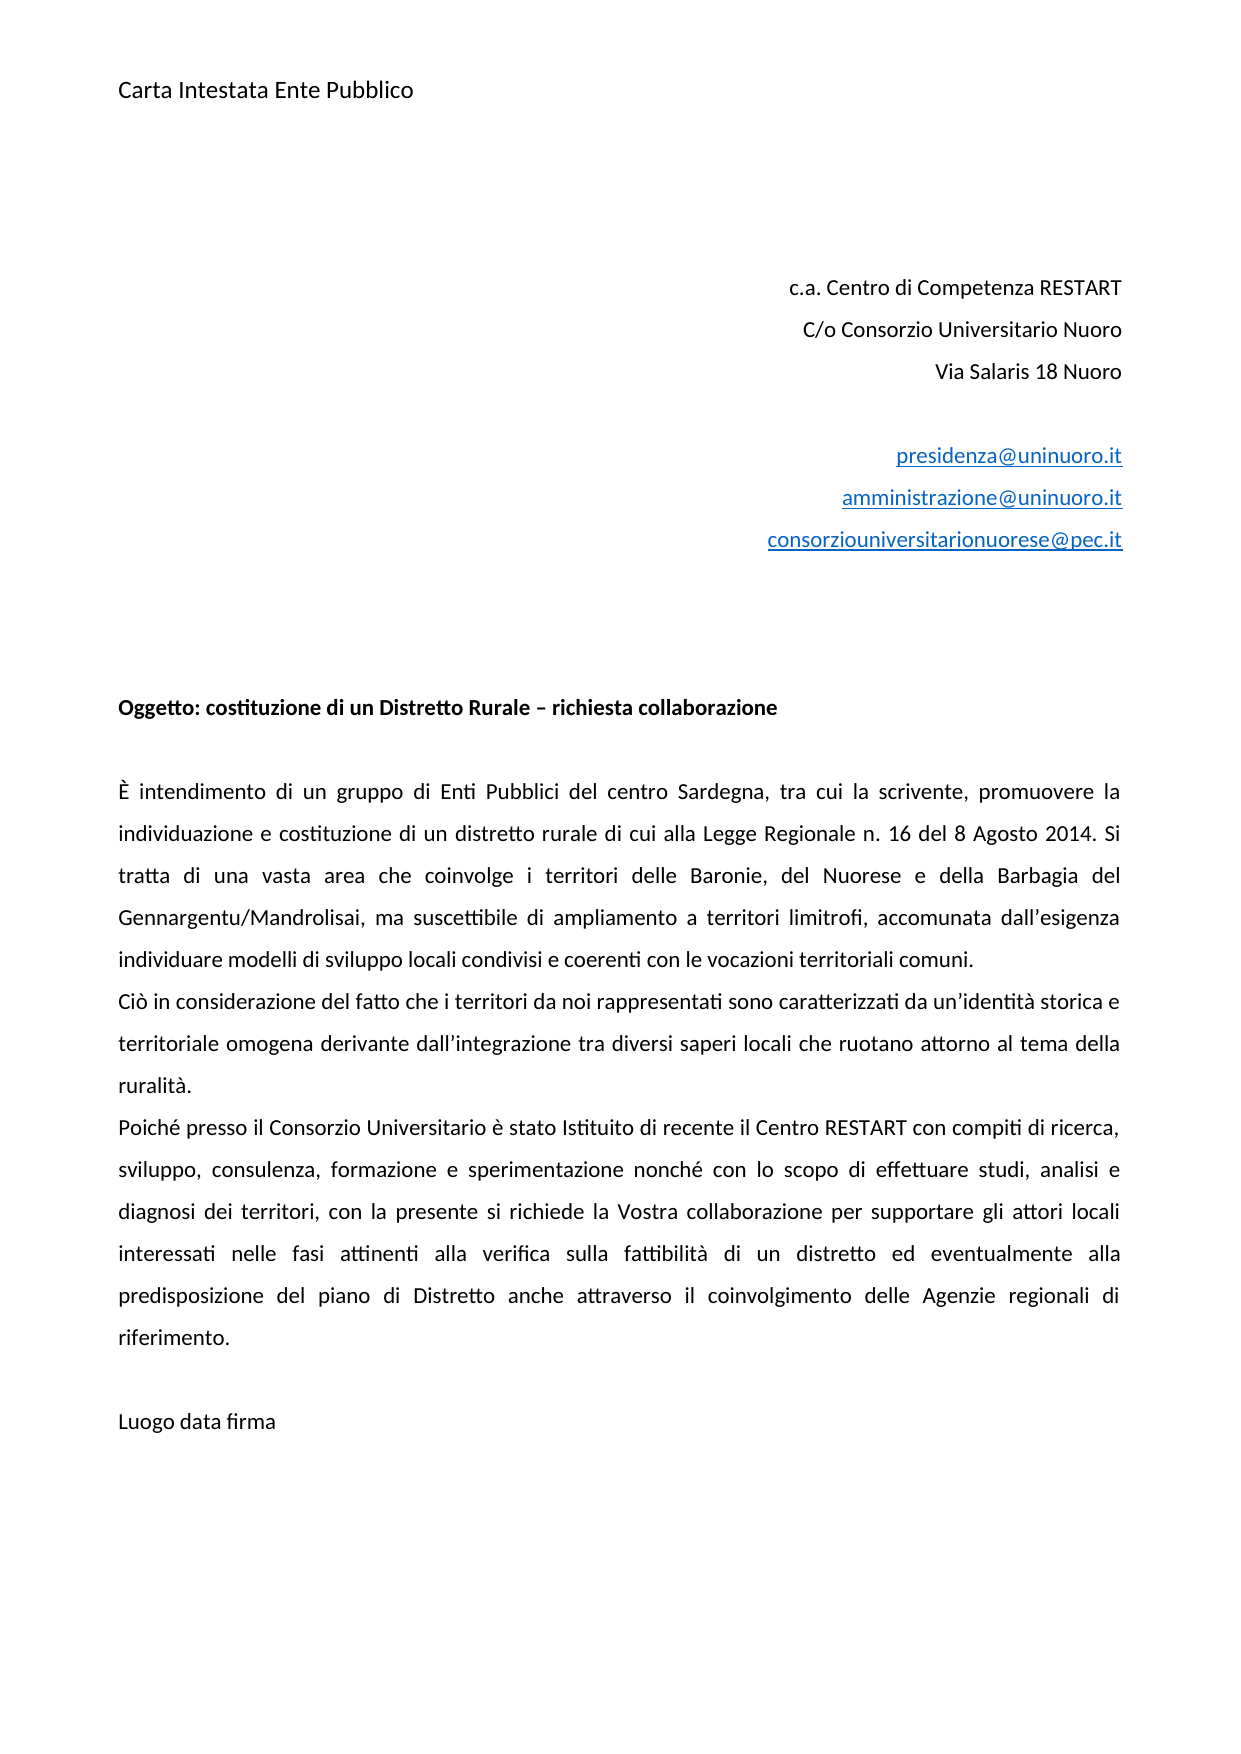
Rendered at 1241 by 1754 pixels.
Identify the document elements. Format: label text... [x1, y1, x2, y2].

text consorziouniversitarionuorese@pec.it [118, 525, 1122, 553]
text È intendimento di un gruppo di Enti Pubblici del centro Sardegna, tra cui la scrivente, promuovere la individuazione e costituzione di un distretto rurale di cui alla Legge Regionale n. 16 del 8 Agosto 2014. Si tratta di una vasta area che coinvolge i territori delle Baronie, del Nuorese e della Barbagia del Gennargentu/Mandrolisai, ma suscettibile di ampliamento a territori limitrofi, accomunata dall’esigenza individuare modelli di sviluppo locali condivisi e coerenti con le vocazioni territoriali comuni. [118, 777, 1122, 973]
text C/o Consorzio Universitario Nuoro [118, 316, 1122, 343]
text Ciò in considerazione del fatto che i territori da noi rappresentati sono caratterizzati da un’identità storica e territoriale omogena derivante dall’integrazione tra diversi saperi locali che ruotano attorno al tema della ruralità. [118, 987, 1122, 1099]
text Luogo data firma [118, 1407, 1122, 1435]
text c.a. Centro di Competenza RESTART [118, 273, 1122, 302]
text Poiché presso il Consorzio Universitario è stato Istituito di recente il Centro RESTART con compiti di ricerca, sviluppo, consulenza, formazione e sperimentazione nonché con lo scopo di effettuare studi, analisi e diagnosi dei territori, con la presente si richiede la Vostra collaborazione per supportare gli attori locali interessati nelle fasi attinenti alla verifica sulla fattibilità di un distretto ed eventualmente alla predisposizione del piano di Distretto anche attraverso il coinvolgimento delle Agenzie regionali di riferimento. [118, 1113, 1122, 1351]
text presidenza@uninuoro.it [118, 441, 1122, 469]
text amministrazione@uninuoro.it [118, 483, 1122, 511]
text Oggetto: costituzione di un Distretto Rurale – richiesta collaborazione [118, 693, 1122, 721]
text Via Salaris 18 Nuoro [118, 357, 1122, 386]
